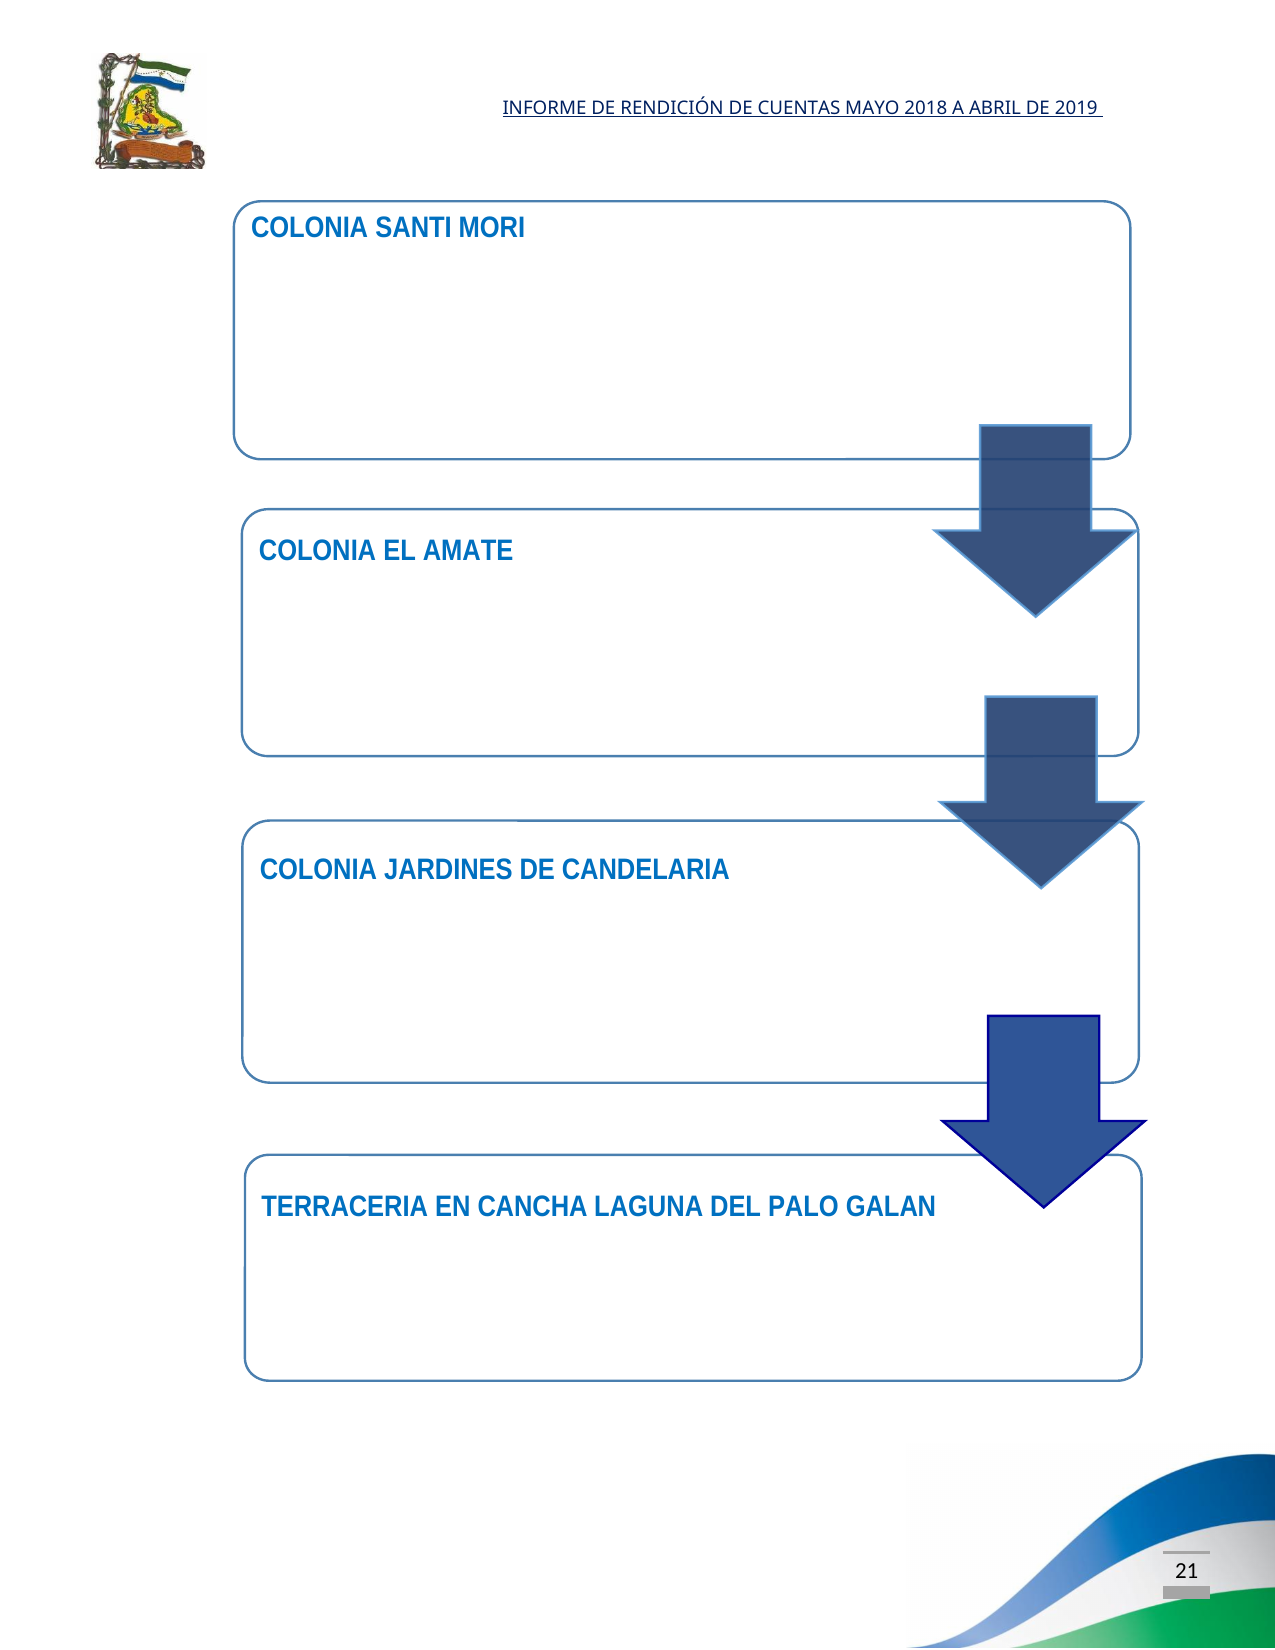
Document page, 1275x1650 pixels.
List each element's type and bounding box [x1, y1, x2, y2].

picture [906, 1443, 1275, 1648]
picture [91, 53, 207, 169]
